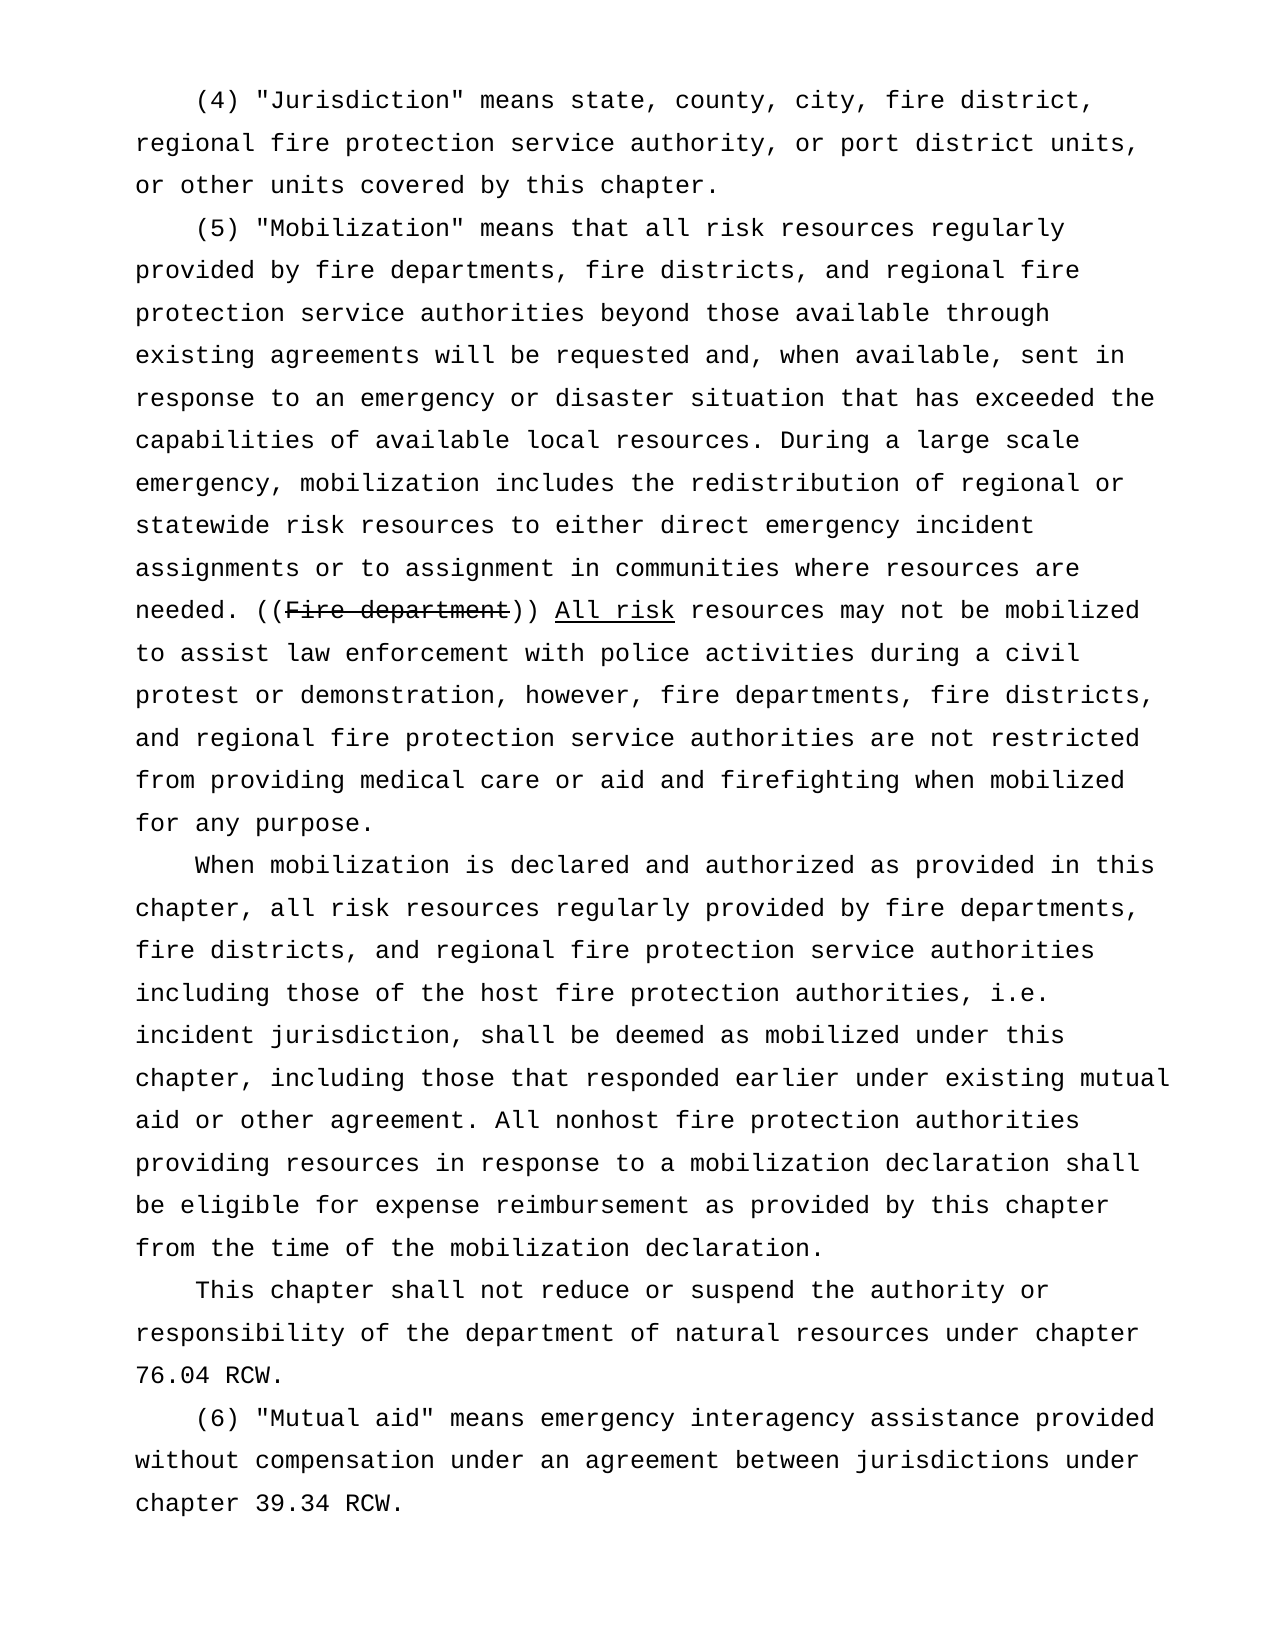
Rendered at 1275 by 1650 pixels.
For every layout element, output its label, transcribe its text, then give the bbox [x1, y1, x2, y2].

text When mobilization is declared and authorized as provided in this chapter, all risk resources regularly provided by fire departments, fire districts, and regional fire protection service authorities including those of the host fire protection authorities, i.e. incident jurisdiction, shall be deemed as mobilized under this chapter, including those that responded earlier under existing mutual aid or other agreement. All nonhost fire protection authorities providing resources in response to a mobilization declaration shall be eligible for expense reimbursement as provided by this chapter from the time of the mobilization declaration. [135, 840, 1170, 1265]
text (6) "Mutual aid" means emergency interagency assistance provided without compensation under an agreement between jurisdictions under chapter 39.34 RCW. [135, 1392, 1170, 1520]
text This chapter shall not reduce or suspend the authority or responsibility of the department of natural resources under chapter 76.04 RCW. [135, 1265, 1170, 1392]
text (4) "Jurisdiction" means state, county, city, fire district, regional fire protection service authority, or port district units, or other units covered by this chapter. [135, 75, 1170, 202]
text (5) "Mobilization" means that all risk resources regularly provided by fire departments, fire districts, and regional fire protection service authorities beyond those available through existing agreements will be requested and, when available, sent in response to an emergency or disaster situation that has exceeded the capabilities of available local resources. During a large scale emergency, mobilization includes the redistribution of regional or statewide risk resources to either direct emergency incident assignments or to assignment in communities where resources are needed. ((Fire department)) All risk resources may not be mobilized to assist law enforcement with police activities during a civil protest or demonstration, however, fire departments, fire districts, and regional fire protection service authorities are not restricted from providing medical care or aid and firefighting when mobilized for any purpose. [135, 202, 1170, 840]
